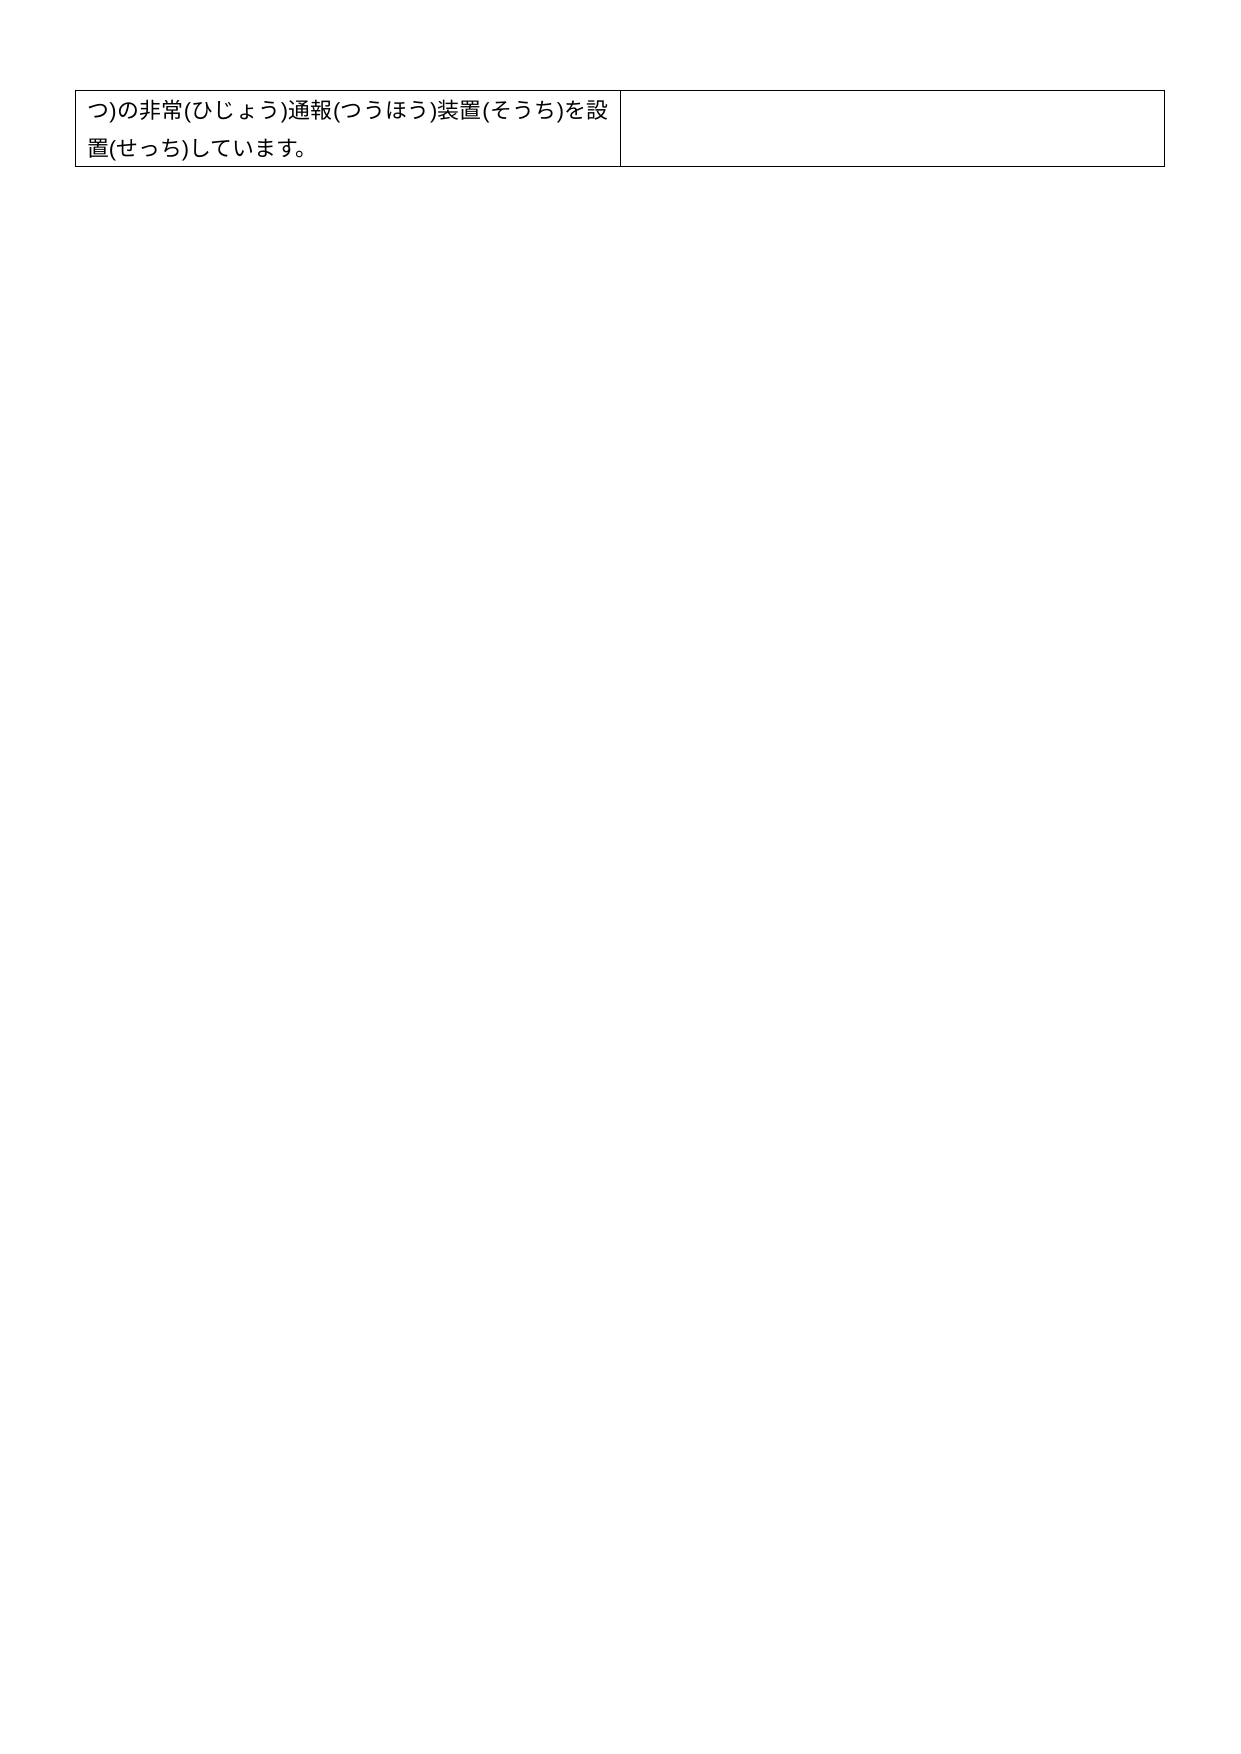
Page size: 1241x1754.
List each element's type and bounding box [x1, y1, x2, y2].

table_cell [621, 91, 1164, 166]
table_cell [76, 91, 620, 166]
